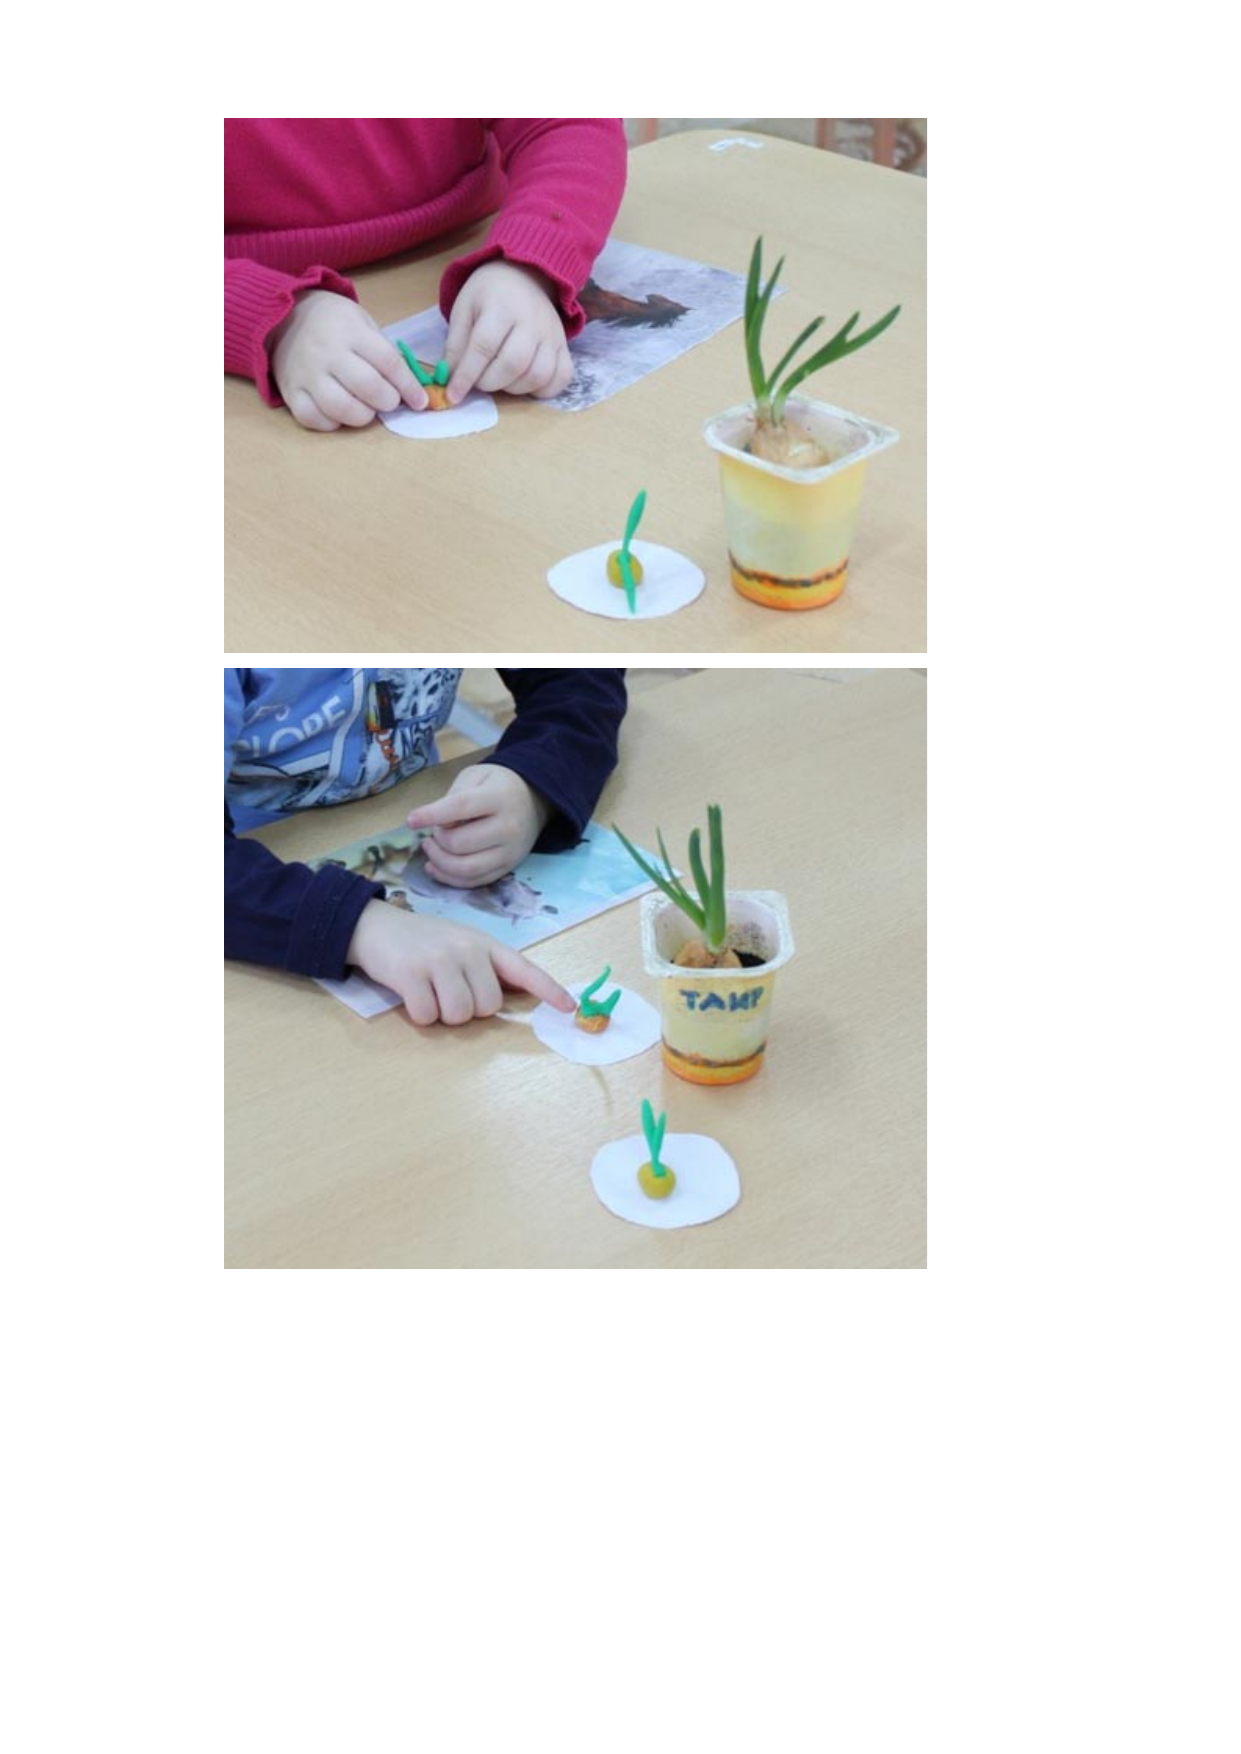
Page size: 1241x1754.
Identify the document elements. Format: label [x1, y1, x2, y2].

picture [224, 668, 928, 1269]
picture [224, 118, 928, 653]
